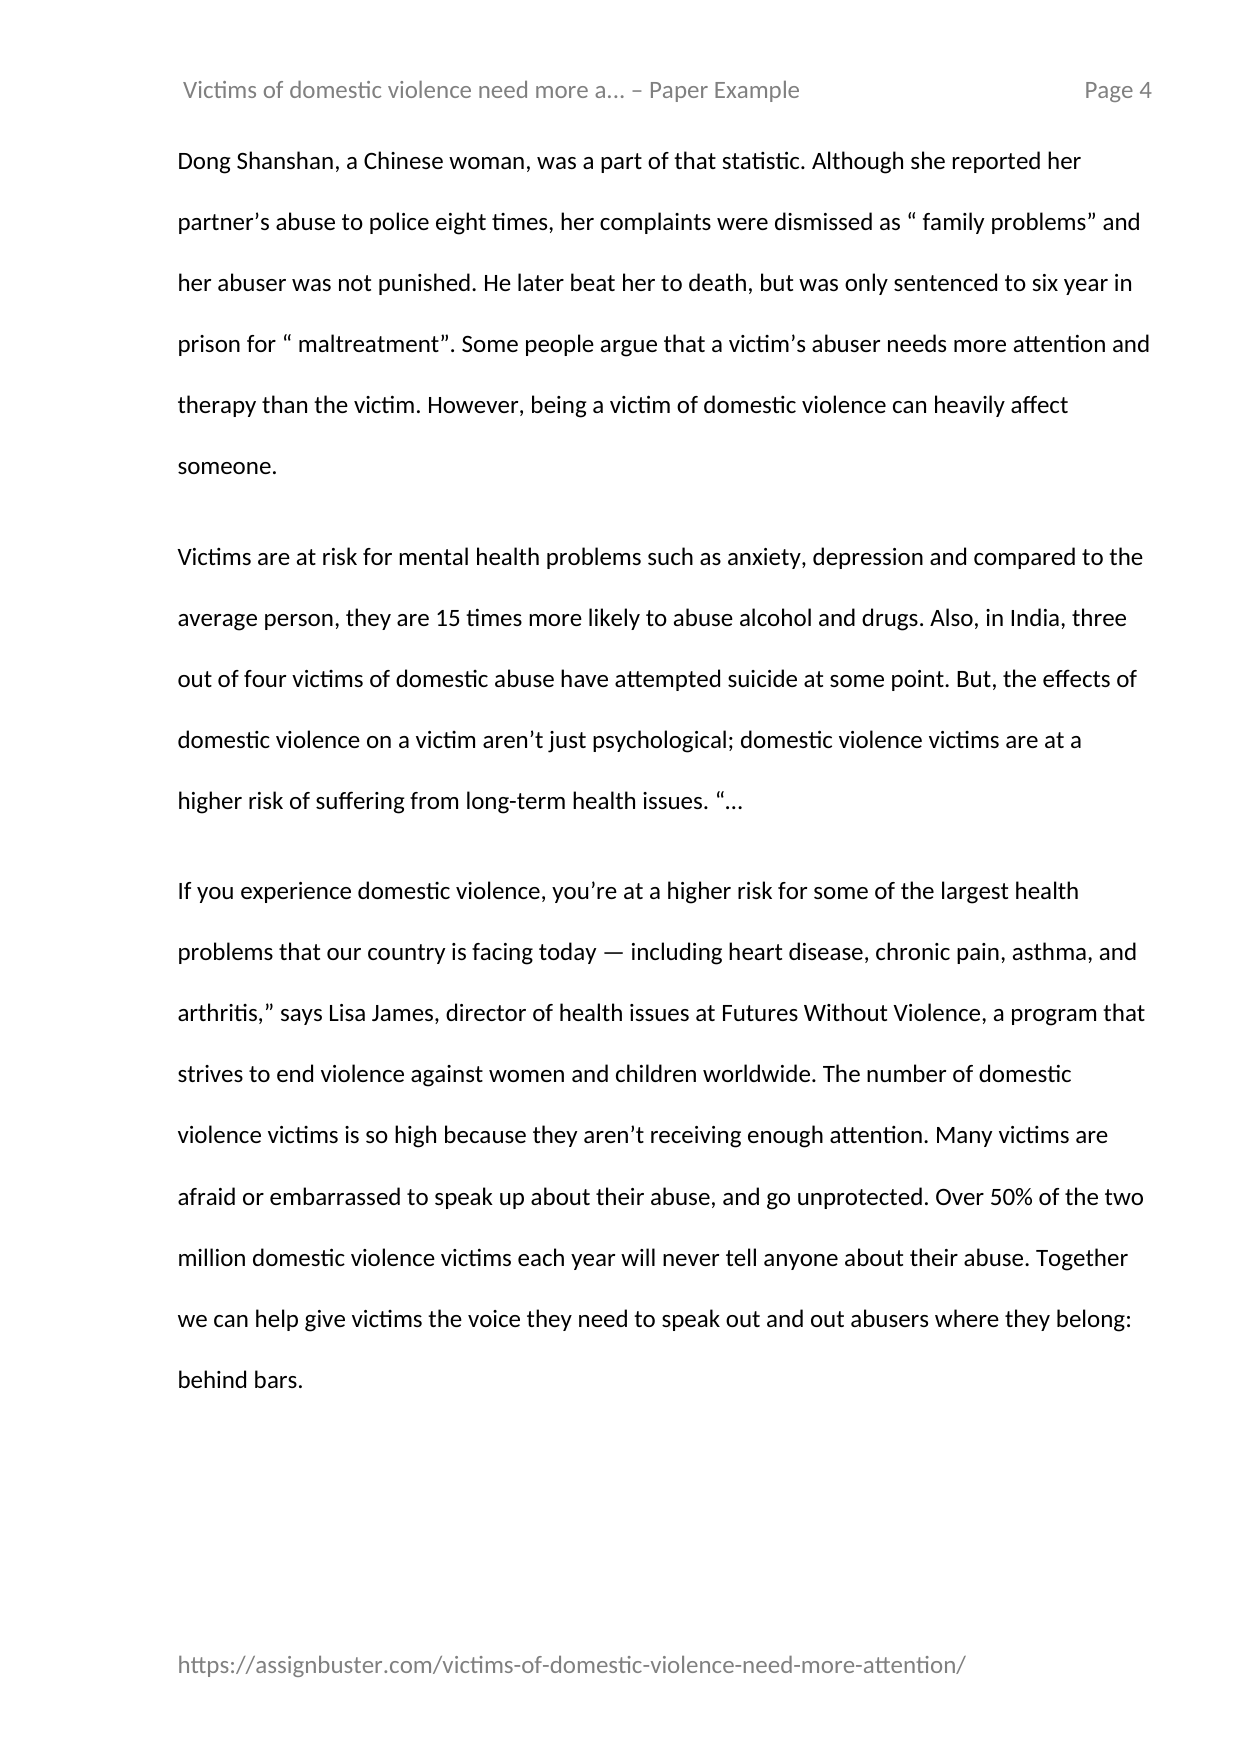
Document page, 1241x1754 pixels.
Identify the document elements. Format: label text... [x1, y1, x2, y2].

text Victims are at risk for mental health problems such as anxiety, depression and compared to the average person, they are 15 times more likely to abuse alcohol and drugs. Also, in India, three out of four victims of domestic abuse have attempted suicide at some point. But, the effects of domestic violence on a victim aren’t just psychological; domestic violence victims are at a higher risk of suffering from long-term health issues. “… [177, 541, 1152, 815]
text If you experience domestic violence, you’re at a higher risk for some of the largest health problems that our country is facing today — including heart disease, chronic pain, asthma, and arthritis,” says Lisa James, director of health issues at Futures Without Violence, a program that strives to end violence against women and children worldwide. The number of domestic violence victims is so high because they aren’t receiving enough attention. Many victims are afraid or embarrassed to speak up about their abuse, and go unprotected. Over 50% of the two million domestic violence victims each year will never tell anyone about their abuse. Together we can help give victims the voice they need to speak out and out abusers where they belong: behind bars. [177, 875, 1152, 1394]
text Dong Shanshan, a Chinese woman, was a part of that statistic. Although she reported her partner’s abuse to police eight times, her complaints were dismissed as “ family problems” and her abuser was not punished. He later beat her to death, but was only sentenced to six year in prison for “ maltreatment”. Some people argue that a victim’s abuser needs more attention and therapy than the victim. However, being a victim of domestic violence can heavily affect someone. [177, 145, 1152, 481]
